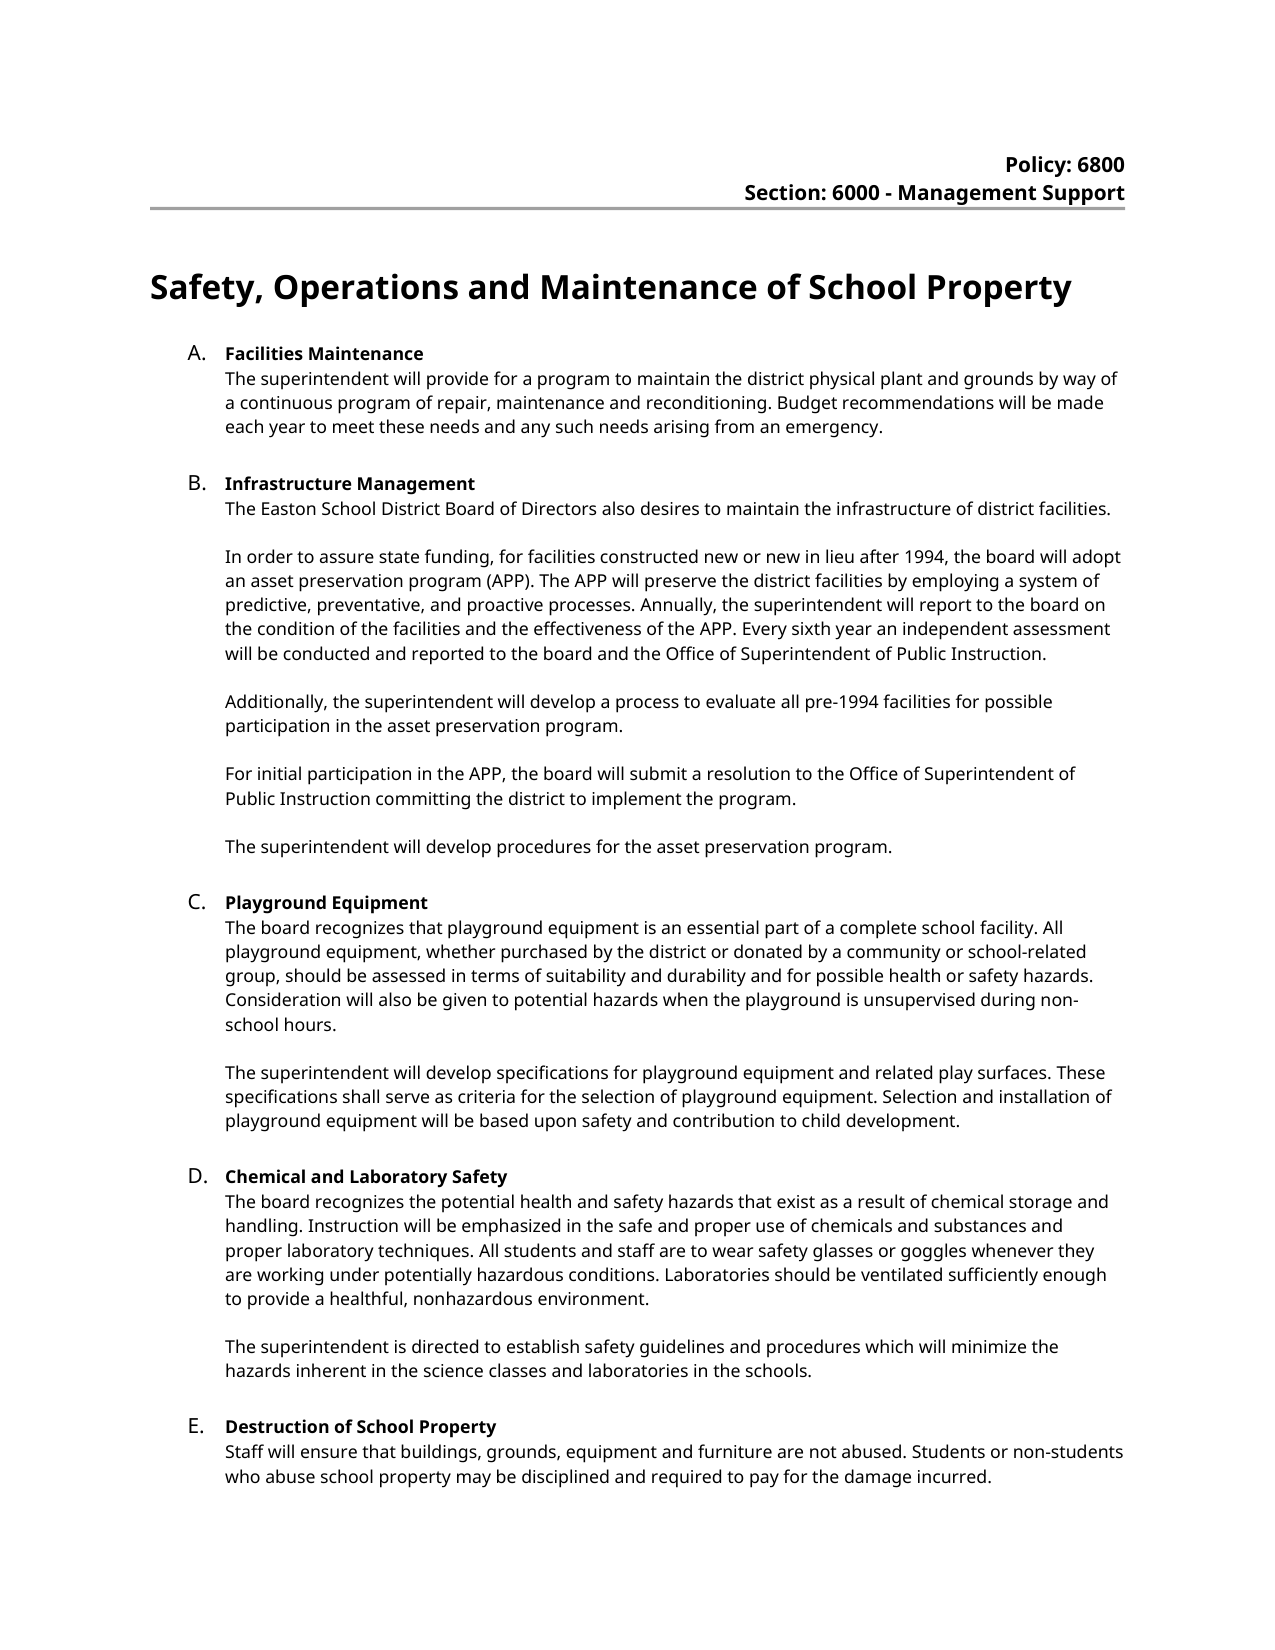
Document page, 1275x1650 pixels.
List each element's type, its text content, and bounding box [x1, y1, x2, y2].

list Infrastructure Management The Easton School District Board of Directors also desires to maintain the infrastructure of district facilities. In order to assure state funding, for facilities constructed new or new in lieu after 1994, the board will adopt an asset preservation program (APP). The APP will preserve the district facilities by employing a system of predictive, preventative, and proactive processes. Annually, the superintendent will report to the board on the condition of the facilities and the effectiveness of the APP. Every sixth year an independent assessment will be conducted and reported to the board and the Office of Superintendent of Public Instruction. Additionally, the superintendent will develop a process to evaluate all pre-1994 facilities for possible participation in the asset preservation program. For initial participation in the APP, the board will submit a resolution to the Office of Superintendent of Public Instruction committing the district to implement the program. The superintendent will develop procedures for the asset preservation program. [187, 468, 1125, 887]
list Chemical and Laboratory Safety The board recognizes the potential health and safety hazards that exist as a result of chemical storage and handling. Instruction will be emphasized in the safe and proper use of chemicals and substances and proper laboratory techniques. All students and staff are to wear safety glasses or goggles whenever they are working under potentially hazardous conditions. Laboratories should be ventilated sufficiently enough to provide a healthful, nonhazardous environment. The superintendent is directed to establish safety guidelines and procedures which will minimize the hazards inherent in the science classes and laboratories in the schools. [187, 1161, 1125, 1412]
list Facilities Maintenance The superintendent will provide for a program to maintain the district physical plant and grounds by way of a continuous program of repair, maintenance and reconditioning. Budget recommendations will be made each year to meet these needs and any such needs arising from an emergency. [187, 338, 1125, 468]
list Playground Equipment The board recognizes that playground equipment is an essential part of a complete school facility. All playground equipment, whether purchased by the district or donated by a community or school-related group, should be assessed in terms of suitability and durability and for possible health or safety hazards. Consideration will also be given to potential hazards when the playground is unsupervised during non-school hours. The superintendent will develop specifications for playground equipment and related play surfaces. These specifications shall serve as criteria for the selection of playground equipment. Selection and installation of playground equipment will be based upon safety and contribution to child development. [187, 887, 1125, 1161]
text Policy: 6800 Section: 6000 - Management Support [150, 150, 1125, 206]
text Safety, Operations and Maintenance of School Property [150, 264, 1125, 309]
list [187, 1412, 1125, 1488]
